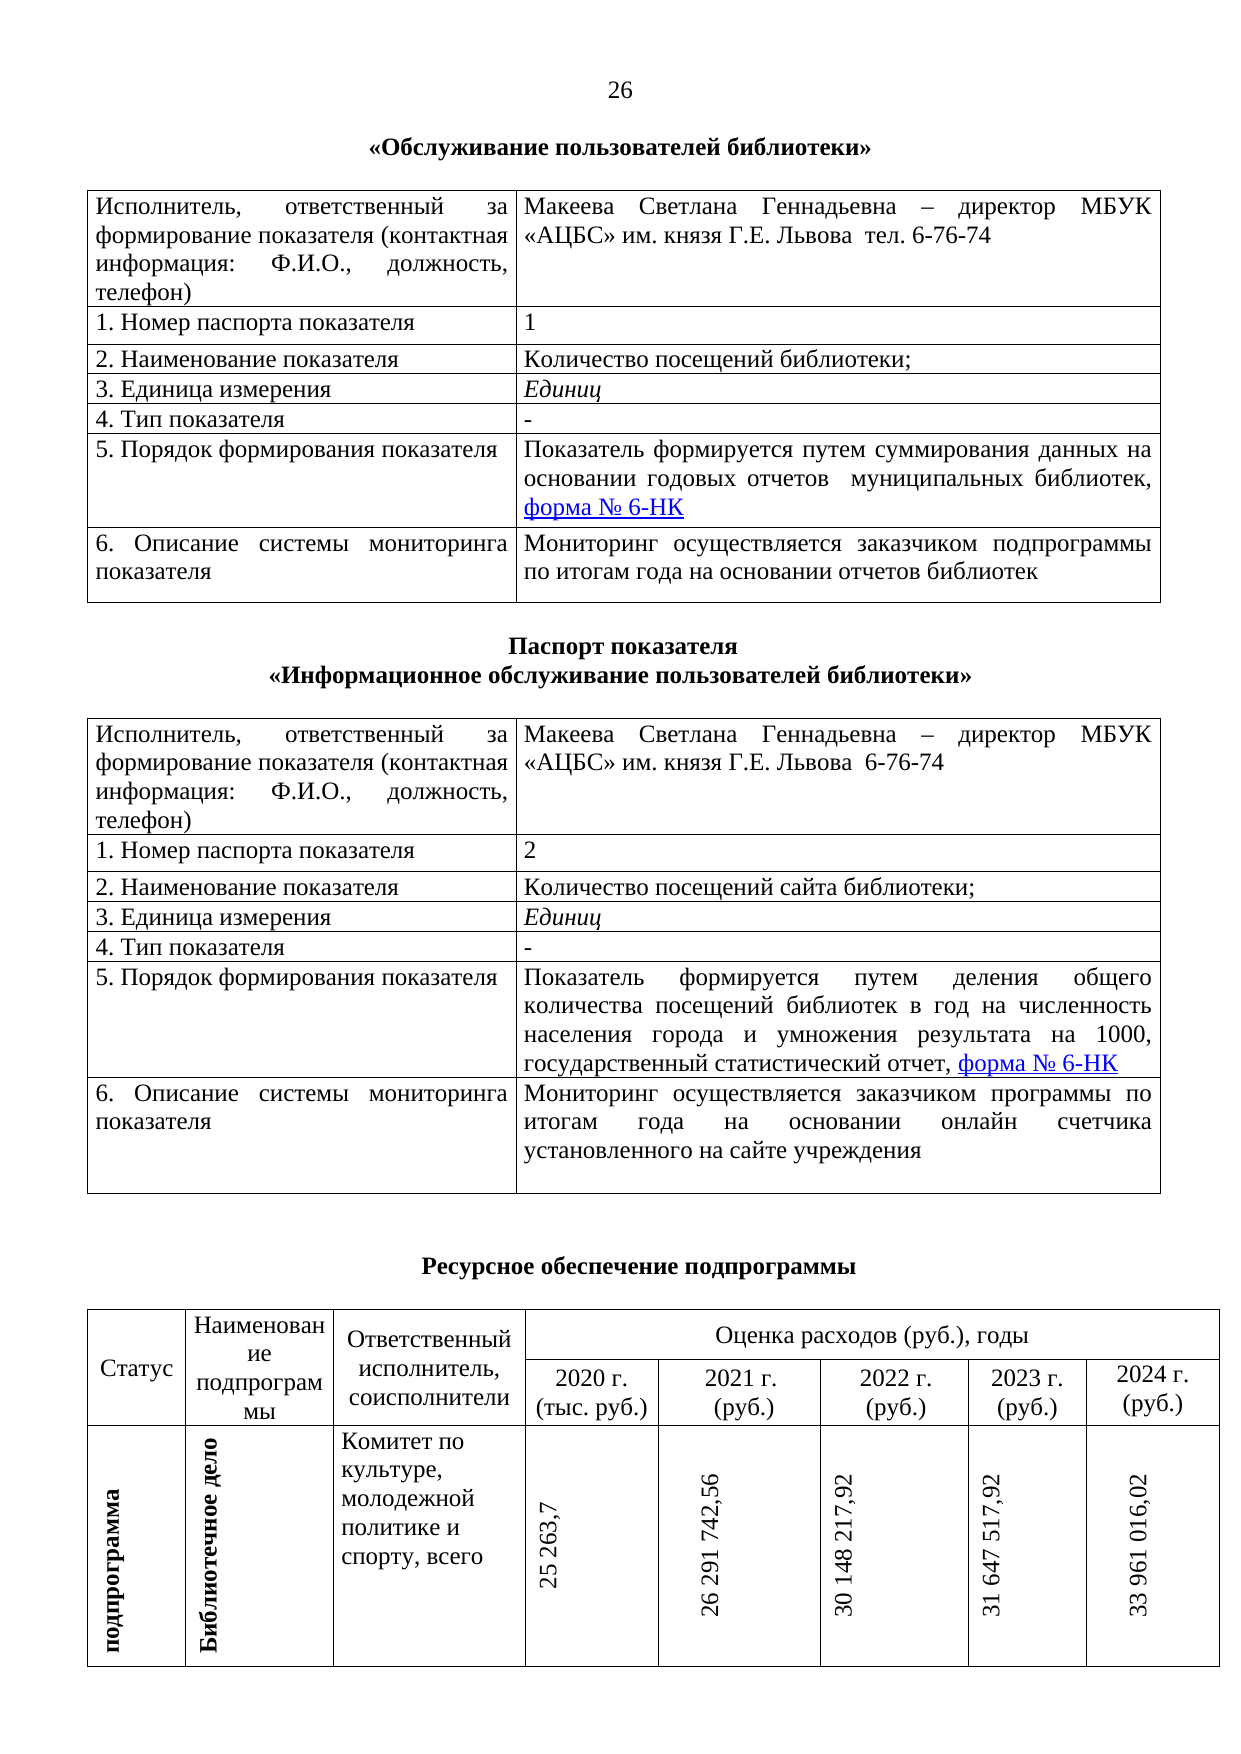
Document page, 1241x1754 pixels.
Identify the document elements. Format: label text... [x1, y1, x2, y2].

table_cell 1. Номер паспорта показателя [88, 835, 516, 871]
table_header Оценка расходов (руб.), годы [526, 1310, 1219, 1358]
table_cell 5. Порядок формирования показателя [88, 962, 516, 1077]
table_cell 2. Наименование показателя [88, 872, 516, 901]
table_header Статус [88, 1310, 185, 1425]
table_cell 25 263,7 [526, 1426, 658, 1666]
table_cell 33 961 016,02 [1087, 1426, 1219, 1666]
table_header Макеева Светлана Геннадьевна – директор МБУК «АЦБС» им. князя Г.Е. Львова тел. 6-76-74 [517, 191, 1160, 306]
table_cell Единиц [517, 374, 1160, 403]
table_cell 2023 г. (руб.) [969, 1360, 1086, 1425]
table_cell - [517, 932, 1160, 961]
table_cell Библиотечное дело [186, 1426, 333, 1666]
table_header Исполнитель, ответственный за формирование показателя (контактная информация: Ф.И.О., должность, телефон) [88, 191, 516, 306]
table_cell Показатель формируется путем деления общего количества посещений библиотек в год на численность населения города и умножения результата на 1000, государственный статистический отчет, форма № 6-НК [517, 962, 1160, 1077]
table_cell 6. Описание системы мониторинга показателя [88, 1078, 516, 1193]
table_cell 1. Номер паспорта показателя [88, 307, 516, 343]
table_cell 3. Единица измерения [88, 374, 516, 403]
text Ресурсное обеспечение подпрограммы [126, 1251, 1152, 1280]
table_header Макеева Светлана Геннадьевна – директор МБУК «АЦБС» им. князя Г.Е. Львова 6-76-74 [517, 719, 1160, 834]
table_cell Мониторинг осуществляется заказчиком программы по итогам года на основании онлайн счетчика установленного на сайте учреждения [517, 1078, 1160, 1193]
table_header Исполнитель, ответственный за формирование показателя (контактная информация: Ф.И.О., должность, телефон) [88, 719, 516, 834]
table_cell 4. Тип показателя [88, 932, 516, 961]
table_cell Мониторинг осуществляется заказчиком подпрограммы по итогам года на основании отчетов библиотек [517, 528, 1160, 602]
table_cell 2024 г. (руб.) [1087, 1360, 1219, 1425]
text «Обслуживание пользователей библиотеки» [89, 132, 1152, 161]
table_cell 26 291 742,56 [659, 1426, 820, 1666]
table_cell - [517, 404, 1160, 433]
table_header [334, 1310, 525, 1425]
table_cell 30 148 217,92 [821, 1426, 968, 1666]
table_cell Количество посещений библиотеки; [517, 345, 1160, 373]
table_cell 1 [517, 307, 1160, 343]
table_cell 2. Наименование показателя [88, 345, 516, 373]
table_header Наименование подпрограммы [186, 1310, 333, 1425]
table_cell 2020 г. (тыс. руб.) [526, 1360, 658, 1425]
table_cell 31 647 517,92 [969, 1426, 1086, 1666]
table_cell Количество посещений сайта библиотеки; [517, 872, 1160, 901]
text «Информационное обслуживание пользователей библиотеки» [89, 660, 1152, 689]
table_cell 5. Порядок формирования показателя [88, 434, 516, 527]
table_cell 3. Единица измерения [88, 902, 516, 931]
table_cell 2022 г. (руб.) [821, 1360, 968, 1425]
table_cell 2021 г. (руб.) [659, 1360, 820, 1425]
table_cell Единиц [517, 902, 1160, 931]
table_cell 4. Тип показателя [88, 404, 516, 433]
text Паспорт показателя [89, 631, 1157, 660]
table_cell Комитет по культуре, молодежной политике и спорту, всего [334, 1426, 525, 1666]
table_cell 2 [517, 835, 1160, 871]
table_cell подпрограмма [88, 1426, 185, 1666]
table_cell 6. Описание системы мониторинга показателя [88, 528, 516, 602]
table_cell Показатель формируется путем суммирования данных на основании годовых отчетов муниципальных библиотек, форма № 6-НК [517, 434, 1160, 527]
